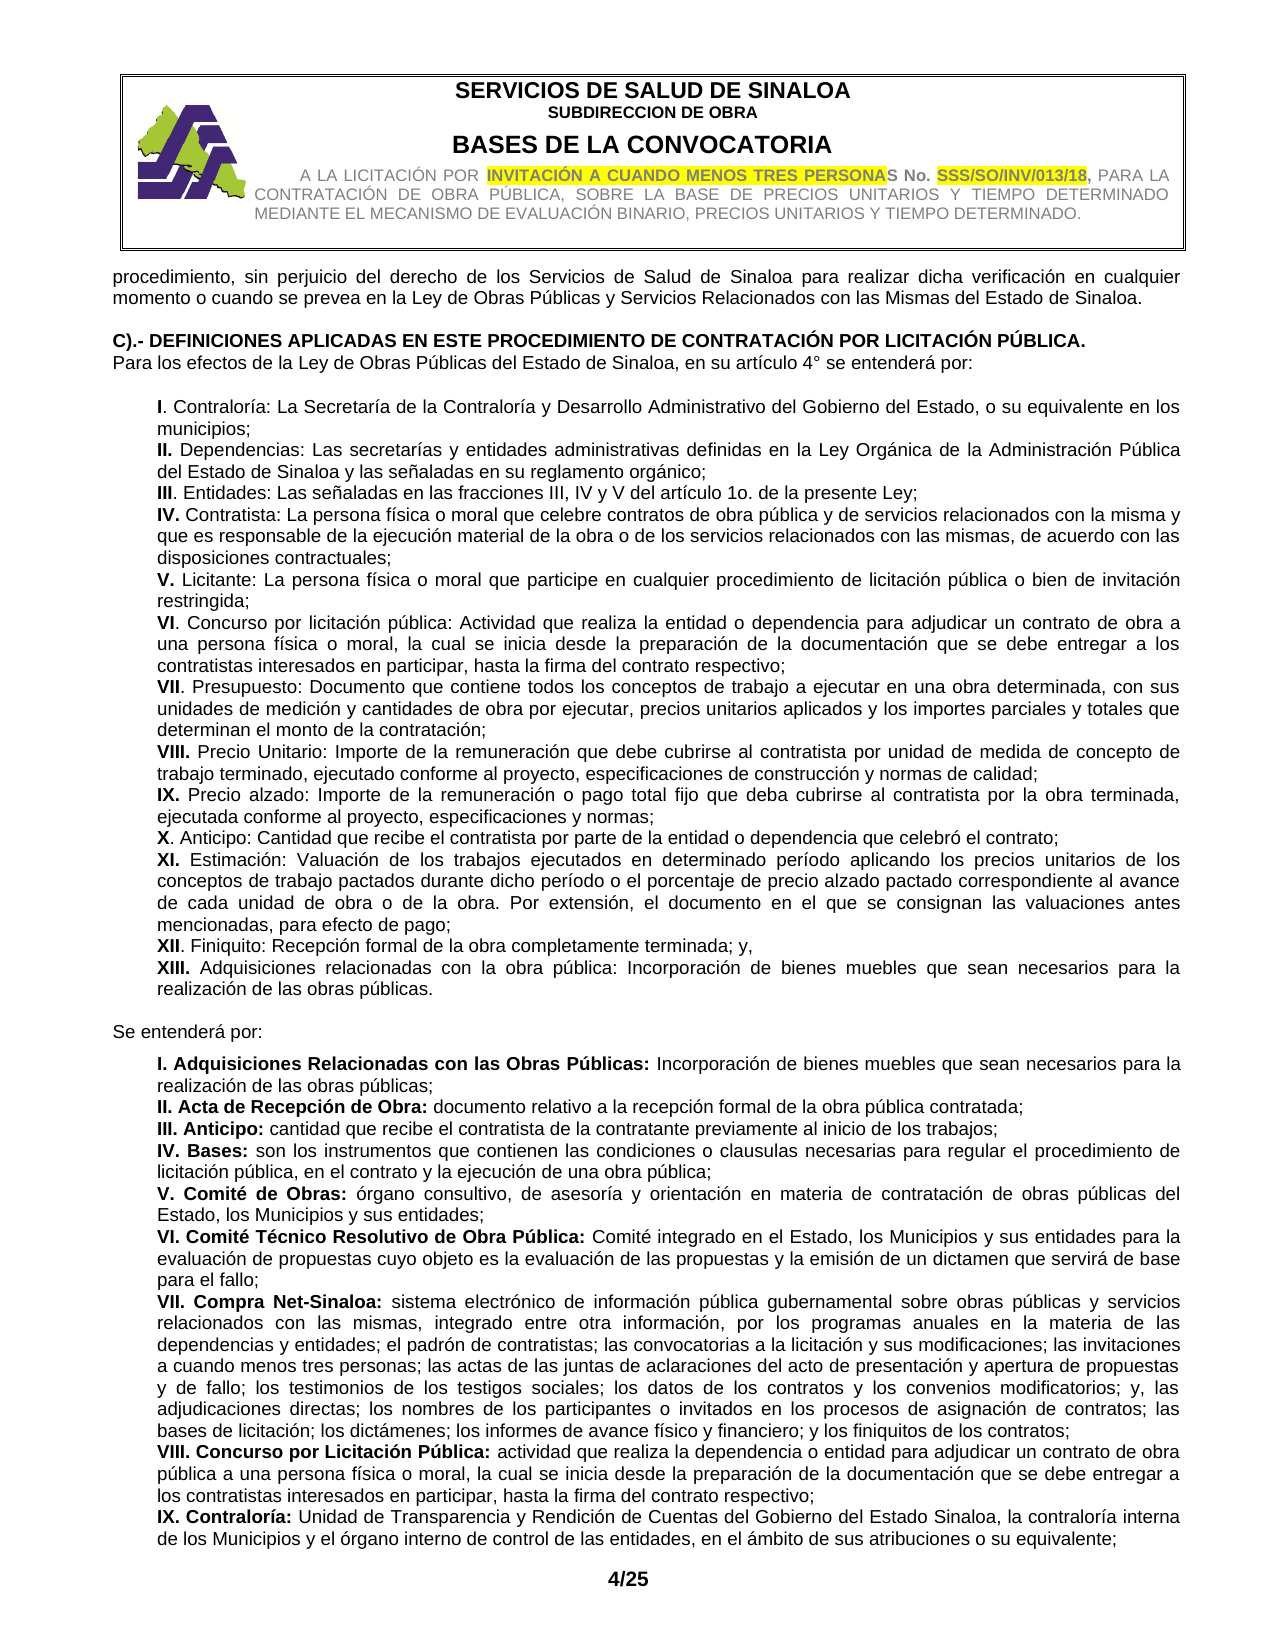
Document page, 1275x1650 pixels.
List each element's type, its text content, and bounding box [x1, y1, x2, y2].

picture [137, 105, 246, 199]
text V. Licitante: La persona física o moral que participe en cualquier procedimiento de licitación pública o bien de invitación restringida; [157, 568, 1181, 611]
text X. Anticipo: Cantidad que recibe el contratista por parte de la entidad o dependencia que celebró el contrato; [157, 827, 1181, 849]
text VI. Concurso por licitación pública: Actividad que realiza la entidad o dependencia para adjudicar un contrato de obra a una persona física o moral, la cual se inicia desde la preparación de la documentación que se debe entregar a los contratistas interesados en participar, hasta la firma del contrato respectivo; [157, 611, 1181, 676]
text XII. Finiquito: Recepción formal de la obra completamente terminada; y, [157, 935, 1181, 956]
text VIII. Precio Unitario: Importe de la remuneración que debe cubrirse al contratista por unidad de medida de concepto de trabajo terminado, ejecutado conforme al proyecto, especificaciones de construcción y normas de calidad; [157, 741, 1181, 784]
text IX. Precio alzado: Importe de la remuneración o pago total fijo que deba cubrirse al contratista por la obra terminada, ejecutada conforme al proyecto, especificaciones y normas; [157, 784, 1181, 827]
text Se entenderá por: [112, 1021, 1181, 1043]
text VI. Comité Técnico Resolutivo de Obra Pública: Comité integrado en el Estado, los Municipios y sus entidades para la evaluación de propuestas cuyo objeto es la evaluación de las propuestas y la emisión de un dictamen que servirá de base para el fallo; [157, 1226, 1181, 1290]
text IV. Contratista: La persona física o moral que celebre contratos de obra pública y de servicios relacionados con la misma y que es responsable de la ejecución material de la obra o de los servicios relacionados con las mismas, de acuerdo con las disposiciones contractuales; [157, 504, 1181, 568]
text Para los efectos de la Ley de Obras Públicas del Estado de Sinaloa, en su artículo 4° se entenderá por: [112, 352, 1181, 373]
text IV. Bases: son los instrumentos que contienen las condiciones o clausulas necesarias para regular el procedimiento de licitación pública, en el contrato y la ejecución de una obra pública; [157, 1139, 1181, 1183]
text IX. Contraloría: Unidad de Transparencia y Rendición de Cuentas del Gobierno del Estado Sinaloa, la contraloría interna de los Municipios y el órgano interno de control de las entidades, en el ámbito de sus atribuciones o su equivalente; [157, 1506, 1181, 1549]
text C).- DEFINICIONES APLICADAS EN ESTE PROCEDIMIENTO DE CONTRATACIÓN POR LICITACIÓN PÚBLICA. [112, 330, 1181, 352]
text I. Adquisiciones Relacionadas con las Obras Públicas: Incorporación de bienes muebles que sean necesarios para la realización de las obras públicas; [157, 1053, 1181, 1096]
text VII. Presupuesto: Documento que contiene todos los conceptos de trabajo a ejecutar en una obra determinada, con sus unidades de medición y cantidades de obra por ejecutar, precios unitarios aplicados y los importes parciales y totales que determinan el monto de la contratación; [157, 676, 1181, 741]
text III. Anticipo: cantidad que recibe el contratista de la contratante previamente al inicio de los trabajos; [157, 1118, 1181, 1139]
text VII. Compra Net-Sinaloa: sistema electrónico de información pública gubernamental sobre obras públicas y servicios relacionados con las mismas, integrado entre otra información, por los programas anuales en la materia de las dependencias y entidades; el padrón de contratistas; las convocatorias a la licitación y sus modificaciones; las invitaciones a cuando menos tres personas; las actas de las juntas de aclaraciones del acto de presentación y apertura de propuestas y de fallo; los testimonios de los testigos sociales; los datos de los contratos y los convenios modificatorios; y, las adjudicaciones directas; los nombres de los participantes o invitados en los procesos de asignación de contratos; las bases de licitación; los dictámenes; los informes de avance físico y financiero; y los finiquitos de los contratos; [157, 1290, 1181, 1441]
text VIII. Concurso por Licitación Pública: actividad que realiza la dependencia o entidad para adjudicar un contrato de obra pública a una persona física o moral, la cual se inicia desde la preparación de la documentación que se debe entregar a los contratistas interesados en participar, hasta la firma del contrato respectivo; [157, 1441, 1181, 1506]
text II. Dependencias: Las secretarías y entidades administrativas definidas en la Ley Orgánica de la Administración Pública del Estado de Sinaloa y las señaladas en su reglamento orgánico; [157, 439, 1181, 482]
text II. Acta de Recepción de Obra: documento relativo a la recepción formal de la obra pública contratada; [157, 1096, 1181, 1118]
text XIII. Adquisiciones relacionadas con la obra pública: Incorporación de bienes muebles que sean necesarios para la realización de las obras públicas. [157, 956, 1181, 999]
text III. Entidades: Las señaladas en las fracciones III, IV y V del artículo 1o. de la presente Ley; [157, 482, 1181, 504]
text XI. Estimación: Valuación de los trabajos ejecutados en determinado período aplicando los precios unitarios de los conceptos de trabajo pactados durante dicho período o el porcentaje de precio alzado pactado correspondiente al avance de cada unidad de obra o de la obra. Por extensión, el documento en el que se consignan las valuaciones antes mencionadas, para efecto de pago; [157, 849, 1181, 935]
text V. Comité de Obras: órgano consultivo, de asesoría y orientación en materia de contratación de obras públicas del Estado, los Municipios y sus entidades; [157, 1183, 1181, 1226]
text I. Contraloría: La Secretaría de la Contraloría y Desarrollo Administrativo del Gobierno del Estado, o su equivalente en los municipios; [157, 396, 1181, 439]
